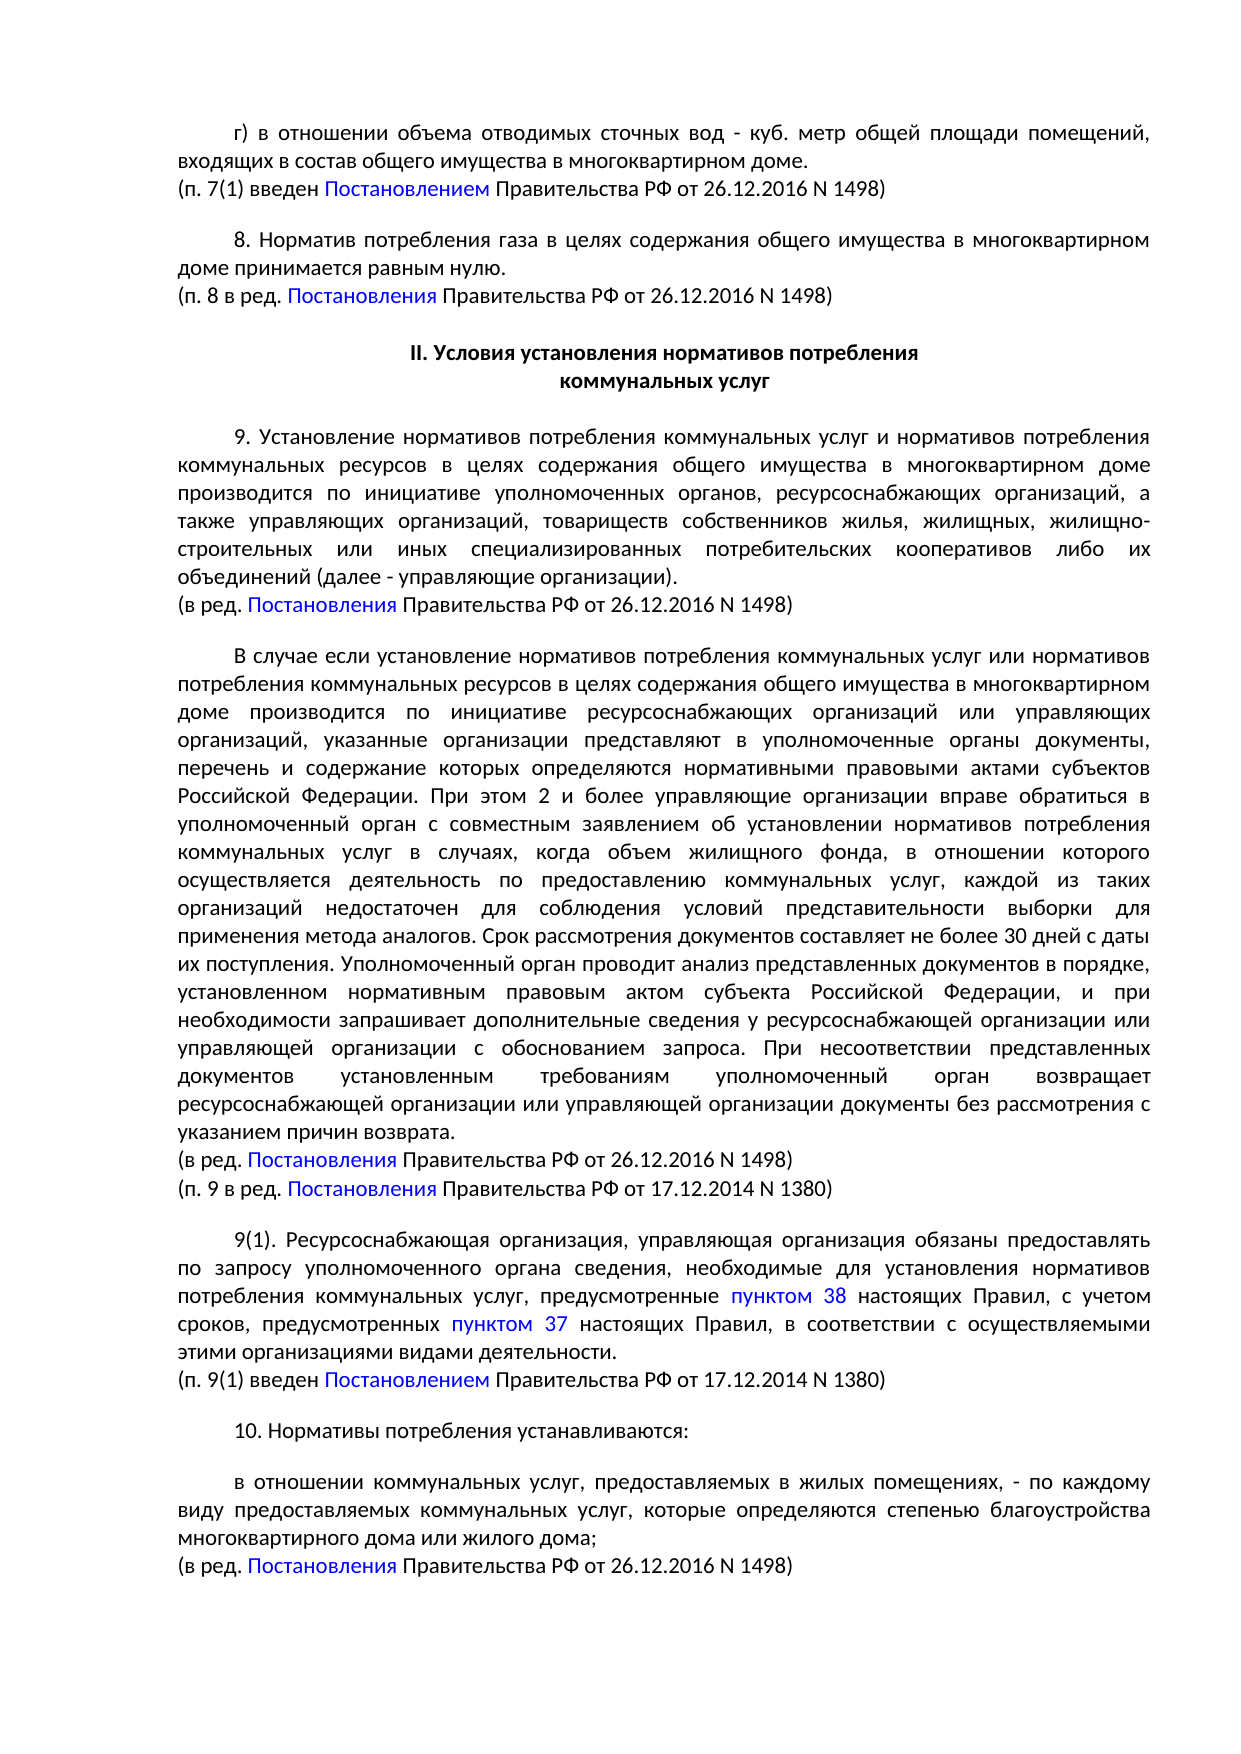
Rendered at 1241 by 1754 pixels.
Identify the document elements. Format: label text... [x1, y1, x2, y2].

text (п. 8 в ред. Постановления Правительства РФ от 26.12.2016 N 1498) [177, 281, 1152, 309]
text II. Условия установления нормативов потребления [177, 338, 1152, 366]
text (п. 9(1) введен Постановлением Правительства РФ от 17.12.2014 N 1380) [177, 1365, 1152, 1393]
text в отношении коммунальных услуг, предоставляемых в жилых помещениях, - по каждому виду предоставляемых коммунальных услуг, которые определяются степенью благоустройства многоквартирного дома или жилого дома; [177, 1467, 1152, 1551]
text (в ред. Постановления Правительства РФ от 26.12.2016 N 1498) [177, 1146, 1152, 1174]
text 9(1). Ресурсоснабжающая организация, управляющая организация обязаны предоставлять по запросу уполномоченного органа сведения, необходимые для установления нормативов потребления коммунальных услуг, предусмотренные пунктом 38 настоящих Правил, с учетом сроков, предусмотренных пунктом 37 настоящих Правил, в соответствии с осуществляемыми этими организациями видами деятельности. [177, 1225, 1152, 1365]
text (в ред. Постановления Правительства РФ от 26.12.2016 N 1498) [177, 590, 1152, 618]
text г) в отношении объема отводимых сточных вод - куб. метр общей площади помещений, входящих в состав общего имущества в многоквартирном доме. [177, 118, 1152, 174]
text 9. Установление нормативов потребления коммунальных услуг и нормативов потребления коммунальных ресурсов в целях содержания общего имущества в многоквартирном доме производится по инициативе уполномоченных органов, ресурсоснабжающих организаций, а также управляющих организаций, товариществ собственников жилья, жилищных, жилищно-строительных или иных специализированных потребительских кооперативов либо их объединений (далее - управляющие организации). [177, 422, 1152, 590]
text (в ред. Постановления Правительства РФ от 26.12.2016 N 1498) [177, 1551, 1152, 1579]
text (п. 7(1) введен Постановлением Правительства РФ от 26.12.2016 N 1498) [177, 174, 1152, 202]
text 10. Нормативы потребления устанавливаются: [177, 1416, 1152, 1444]
text (п. 9 в ред. Постановления Правительства РФ от 17.12.2014 N 1380) [177, 1174, 1152, 1202]
text 8. Норматив потребления газа в целях содержания общего имущества в многоквартирном доме принимается равным нулю. [177, 225, 1152, 281]
text В случае если установление нормативов потребления коммунальных услуг или нормативов потребления коммунальных ресурсов в целях содержания общего имущества в многоквартирном доме производится по инициативе ресурсоснабжающих организаций или управляющих организаций, указанные организации представляют в уполномоченные органы документы, перечень и содержание которых определяются нормативными правовыми актами субъектов Российской Федерации. При этом 2 и более управляющие организации вправе обратиться в уполномоченный орган с совместным заявлением об установлении нормативов потребления коммунальных услуг в случаях, когда объем жилищного фонда, в отношении которого осуществляется деятельность по предоставлению коммунальных услуг, каждой из таких организаций недостаточен для соблюдения условий представительности выборки для применения метода аналогов. Срок рассмотрения документов составляет не более 30 дней с даты их поступления. Уполномоченный орган проводит анализ представленных документов в порядке, установленном нормативным правовым актом субъекта Российской Федерации, и при необходимости запрашивает дополнительные сведения у ресурсоснабжающей организации или управляющей организации с обоснованием запроса. При несоответствии представленных документов установленным требованиям уполномоченный орган возвращает ресурсоснабжающей организации или управляющей организации документы без рассмотрения с указанием причин возврата. [177, 641, 1152, 1146]
text коммунальных услуг [177, 366, 1152, 394]
